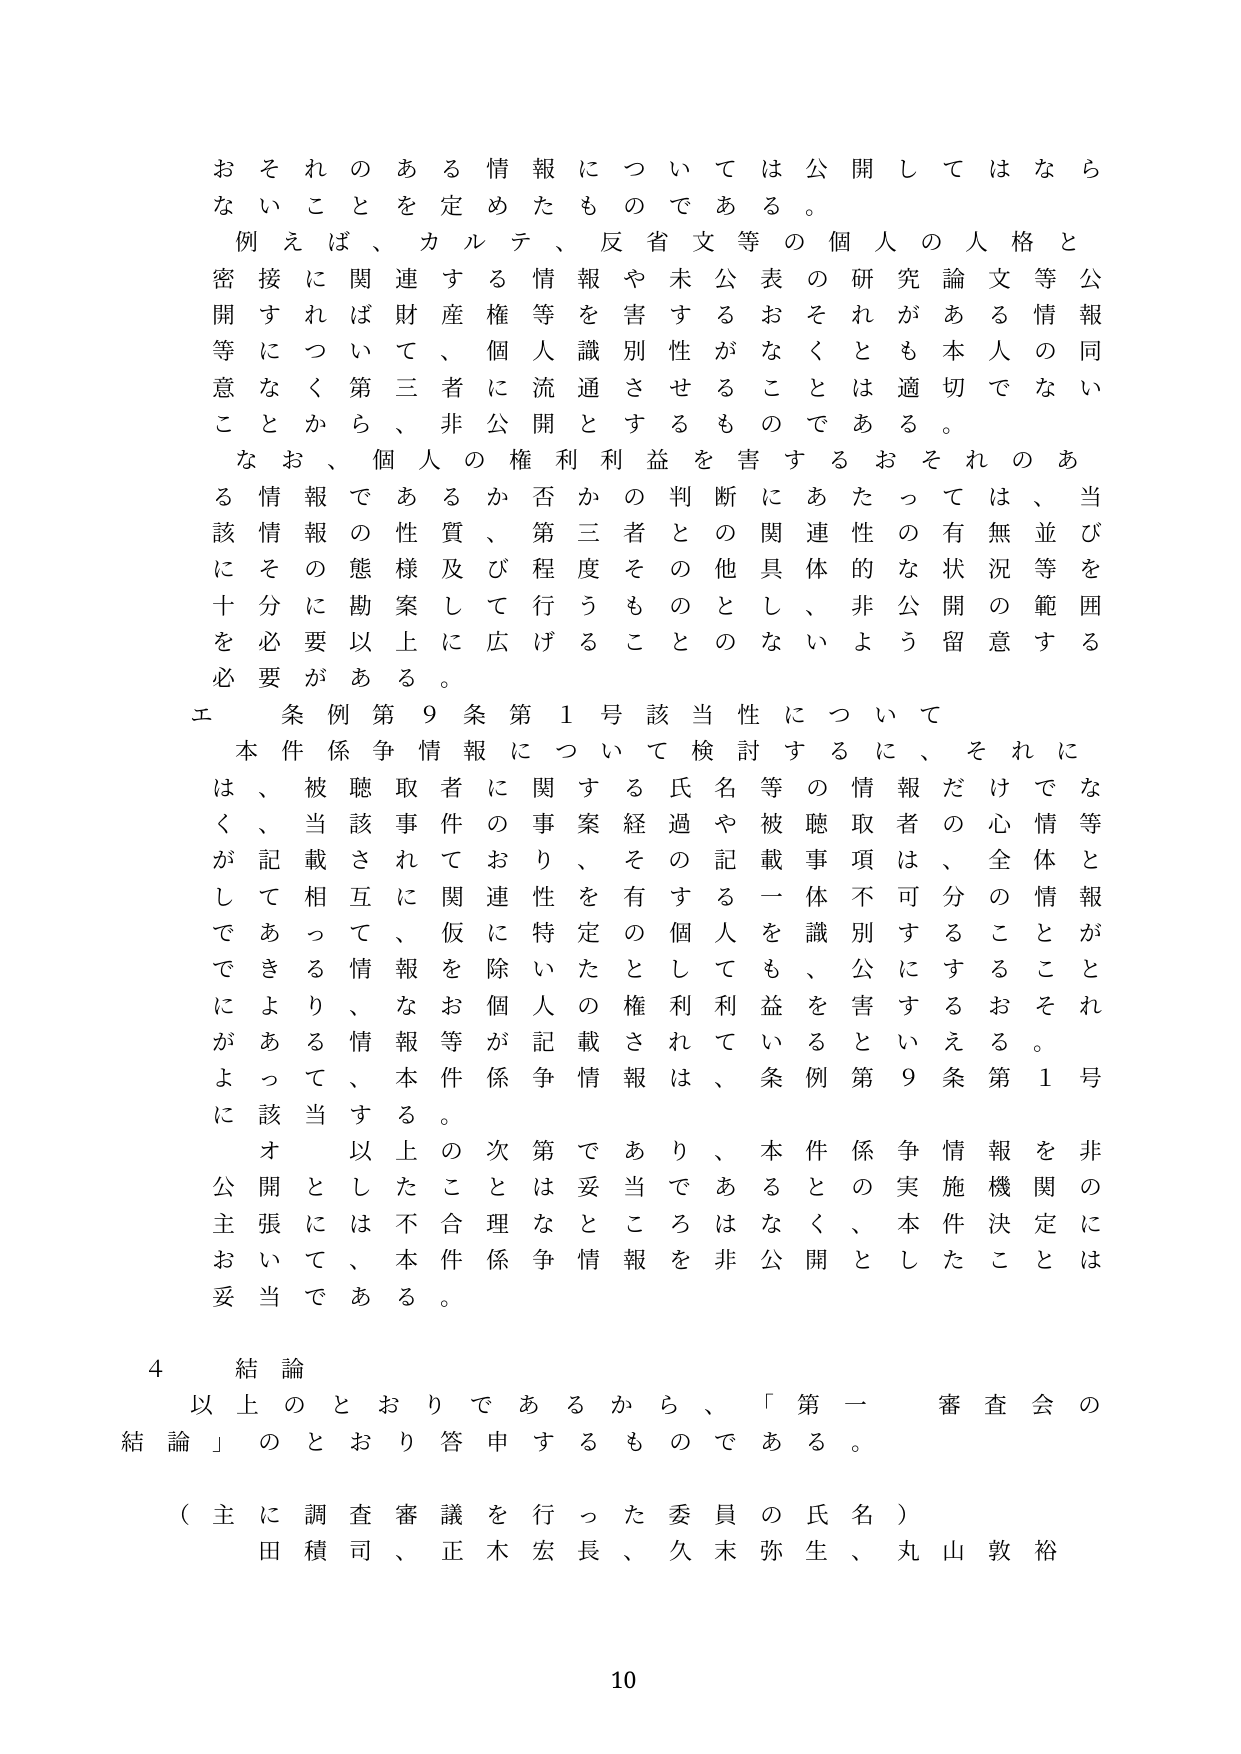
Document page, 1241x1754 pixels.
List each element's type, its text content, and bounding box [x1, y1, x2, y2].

text なお、個人の権利利益を害するおそれのある情報であるか否かの判断にあたっては、当該情報の性質、第三者との関連性の有無並びにその態様及び程度その他具体的な状況等を十分に勘案して行うものとし、非公開の範囲を必要以上に広げることのないよう留意する必要がある。 [213, 441, 1125, 695]
text エ 条例第９条第１号該当性について [121, 695, 1125, 732]
text 例えば、カルテ、反省文等の個人の人格と密接に関連する情報や未公表の研究論文等公開すれば財産権等を害するおそれがある情報等について、個人識別性がなくとも本人の同意なく第三者に流通させることは適切でないことから、非公開とするものである。 [213, 223, 1125, 441]
text 田積司、正木宏長、久末弥生、丸山敦裕 [121, 1531, 1125, 1568]
text （主に調査審議を行った委員の氏名） [121, 1495, 1125, 1531]
text 本件係争情報について検討するに、それには、被聴取者に関する氏名等の情報だけでなく、当該事件の事案経過や被聴取者の心情等が記載されており、その記載事項は、全体として相互に関連性を有する一体不可分の情報であって、仮に特定の個人を識別することができる情報を除いたとしても、公にすることにより、なお個人の権利利益を害するおそれがある情報等が記載されているといえる。よって、本件係争情報は、条例第９条第１号に該当する。 [213, 732, 1125, 1131]
text 以上のとおりであるから、「第一 審査会の結論」のとおり答申するものである。 [121, 1386, 1125, 1459]
text ４ 結論 [121, 1349, 1125, 1386]
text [213, 150, 1125, 223]
text オ 以上の次第であり、本件係争情報を非公開としたことは妥当であるとの実施機関の主張には不合理なところはなく、本件決定において、本件係争情報を非公開としたことは妥当である。 [121, 1131, 1125, 1313]
